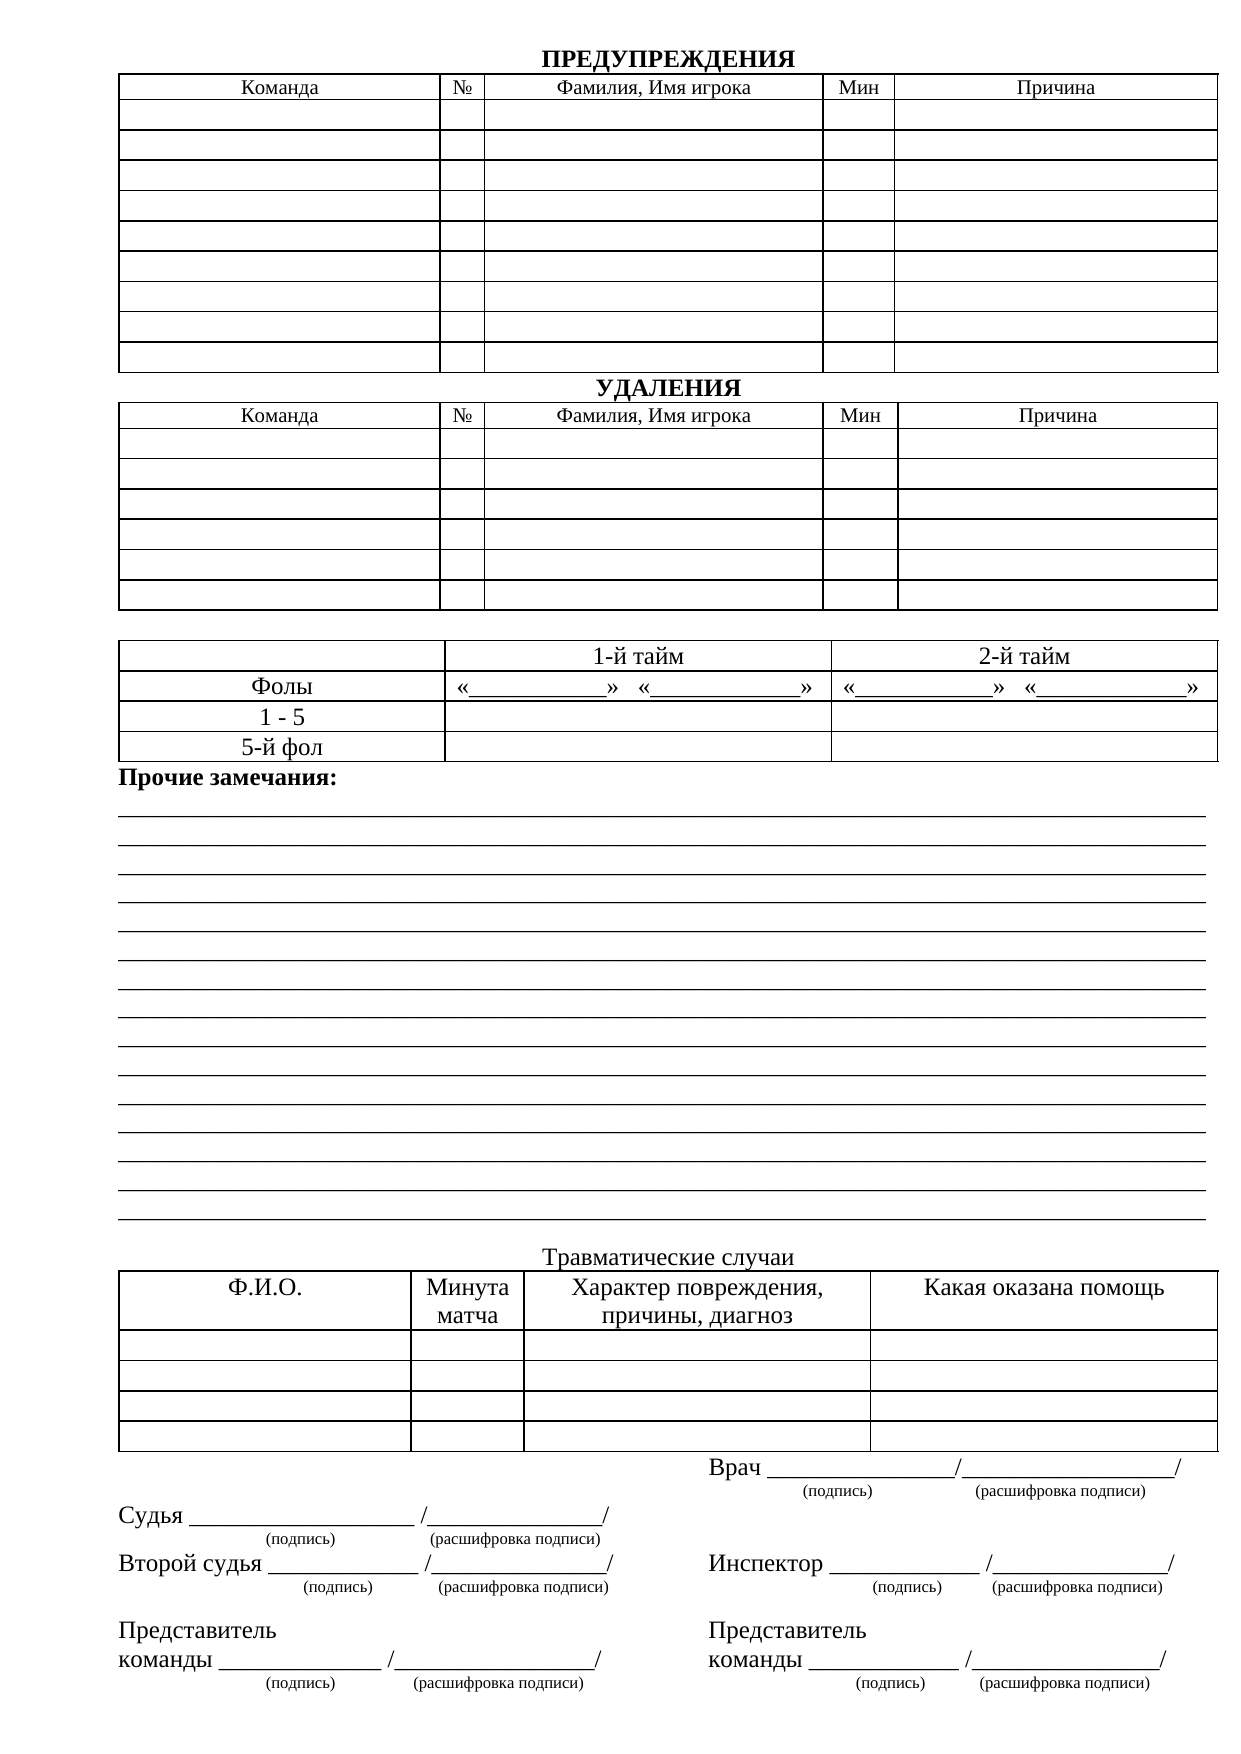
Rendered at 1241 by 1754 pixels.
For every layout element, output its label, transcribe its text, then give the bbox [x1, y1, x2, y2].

table_cell [485, 191, 822, 220]
table_cell [412, 1392, 523, 1420]
table_cell [441, 312, 484, 341]
table_cell [824, 343, 894, 371]
text Врач _______________/_________________/ [155, 1452, 1181, 1481]
table_cell [485, 520, 822, 549]
table_cell [485, 252, 822, 281]
text Прочие замечания: _____________________________________________________________________________________________________________________________________________________________________________________________________________________________________________________________________ [118, 762, 1211, 877]
table_cell [485, 550, 822, 579]
table_cell [441, 282, 484, 311]
table_header Фамилия, Имя игрока [485, 75, 822, 99]
table_header Мин [824, 75, 894, 99]
table_cell [899, 459, 1217, 488]
table_header Команда [120, 75, 439, 99]
table_cell [824, 429, 897, 458]
text _______________________________________________________________________________________ [118, 906, 1211, 935]
table_cell [824, 459, 897, 488]
table_header Минута матча [412, 1272, 523, 1329]
table_header Команда [120, 403, 439, 427]
table_cell [485, 312, 822, 341]
table_cell [120, 1422, 410, 1451]
table_header Мин [824, 403, 897, 427]
table_cell [120, 429, 439, 458]
table_cell [895, 252, 1217, 281]
table_cell [485, 282, 822, 311]
table_cell [824, 520, 897, 549]
table_cell [120, 222, 439, 250]
table_cell [120, 252, 439, 281]
table_cell [824, 191, 894, 220]
table_cell [525, 1422, 870, 1451]
table_cell [120, 100, 439, 129]
table_cell [895, 222, 1217, 250]
table_cell [446, 702, 831, 731]
table_header 2-й тайм [832, 641, 1217, 670]
table_cell [899, 429, 1217, 458]
text Представитель Представитель [118, 1615, 1181, 1644]
table_header 1-й тайм [446, 641, 831, 670]
table_cell [824, 282, 894, 311]
table_cell [441, 191, 484, 220]
table_cell [871, 1392, 1217, 1420]
text ______________________________________________________________________________________________________________________________________________________________________________________________________________________________________________________________________________________________________________________________________________________________________________________________________________________________________________________________________________________________________________________________________________________________________________________________________________________________________________________________________________________________________________________________________________________________________________________________________________________________________________________________________________________________________ [118, 935, 1211, 1222]
text (подпись) (расшифровка подписи) (подпись) (расшифровка подписи) [118, 1673, 1181, 1692]
table_cell «___________» «____________» [832, 672, 1217, 700]
table_cell [441, 252, 484, 281]
table_header Характер повреждения, причины, диагноз [525, 1272, 870, 1329]
table_cell [412, 1361, 523, 1390]
text Судья __________________ /______________/ [118, 1500, 1181, 1529]
table_cell [832, 732, 1217, 761]
table_cell [412, 1331, 523, 1360]
text Травматические случаи [155, 1242, 1181, 1270]
table_cell [899, 550, 1217, 579]
table_cell [120, 343, 439, 371]
table_cell [441, 161, 484, 189]
table_cell [120, 131, 439, 159]
table_cell [824, 550, 897, 579]
table_cell [120, 1392, 410, 1420]
table_cell [895, 100, 1217, 129]
table_cell [446, 732, 831, 761]
table_cell [895, 191, 1217, 220]
table_cell [824, 100, 894, 129]
table_cell [824, 490, 897, 518]
table_cell [899, 490, 1217, 518]
table_cell [824, 252, 894, 281]
table_cell [412, 1422, 523, 1451]
table_cell [525, 1361, 870, 1390]
table_cell [441, 550, 484, 579]
title ПРЕДУПРЕЖДЕНИЯ [155, 44, 1181, 73]
table_cell [899, 520, 1217, 549]
table_cell [824, 581, 897, 609]
table_cell [832, 702, 1217, 731]
table_cell [441, 131, 484, 159]
table_cell [871, 1361, 1217, 1390]
table_cell [485, 490, 822, 518]
table_cell [485, 131, 822, 159]
text (подпись) (расшифровка подписи) [118, 1529, 1181, 1548]
table_cell [824, 161, 894, 189]
table_header № [441, 75, 484, 99]
table_cell [441, 520, 484, 549]
table_cell [824, 222, 894, 250]
table_cell [824, 131, 894, 159]
table_cell [441, 222, 484, 250]
text Второй судья ____________ /______________/ Инспектор ____________ /______________/ [118, 1548, 1181, 1577]
table_cell [441, 343, 484, 371]
table_cell [120, 490, 439, 518]
table_cell [899, 581, 1217, 609]
text _______________________________________________________________________________________ [118, 877, 1211, 906]
text (подпись) (расшифровка подписи) (подпись) (расшифровка подписи) [118, 1577, 1181, 1596]
table_header Причина [899, 403, 1217, 427]
table_cell «___________» «____________» [446, 672, 831, 700]
table_cell 1 - 5 [120, 702, 444, 731]
table_cell [485, 581, 822, 609]
table_cell [485, 343, 822, 371]
table_cell [525, 1331, 870, 1360]
table_cell [120, 581, 439, 609]
table_cell [824, 312, 894, 341]
table_header Причина [895, 75, 1217, 99]
table_cell [441, 581, 484, 609]
table_cell Фолы [120, 672, 444, 700]
table_header № [441, 403, 484, 427]
table_header [120, 641, 444, 670]
table_cell [485, 100, 822, 129]
table_cell [525, 1392, 870, 1420]
table_cell [895, 131, 1217, 159]
table_cell [120, 161, 439, 189]
table_cell [120, 520, 439, 549]
table_cell [441, 429, 484, 458]
table_header Какая оказана помощь [871, 1272, 1217, 1329]
table_cell [871, 1422, 1217, 1451]
table_cell [120, 191, 439, 220]
table_cell [441, 490, 484, 518]
table_cell [895, 282, 1217, 311]
table_cell [485, 222, 822, 250]
table_cell [120, 1361, 410, 1390]
table_cell [485, 429, 822, 458]
table_cell [120, 1331, 410, 1360]
table_cell [120, 312, 439, 341]
text УДАЛЕНИЯ [155, 373, 1181, 402]
table_cell [120, 282, 439, 311]
text (подпись) (расшифровка подписи) [709, 1481, 1181, 1500]
table_cell [120, 459, 439, 488]
text команды _____________ /________________/ команды ____________ /_______________/ [118, 1644, 1181, 1673]
table_cell [441, 100, 484, 129]
table_cell [895, 312, 1217, 341]
table_cell [895, 343, 1217, 371]
table_cell [485, 161, 822, 189]
table_cell [441, 459, 484, 488]
table_header Фамилия, Имя игрока [485, 403, 822, 427]
table_cell [895, 161, 1217, 189]
table_cell 5-й фол [120, 732, 444, 761]
table_cell [120, 550, 439, 579]
table_cell [485, 459, 822, 488]
table_header Ф.И.О. [120, 1272, 410, 1329]
table_cell [871, 1331, 1217, 1360]
